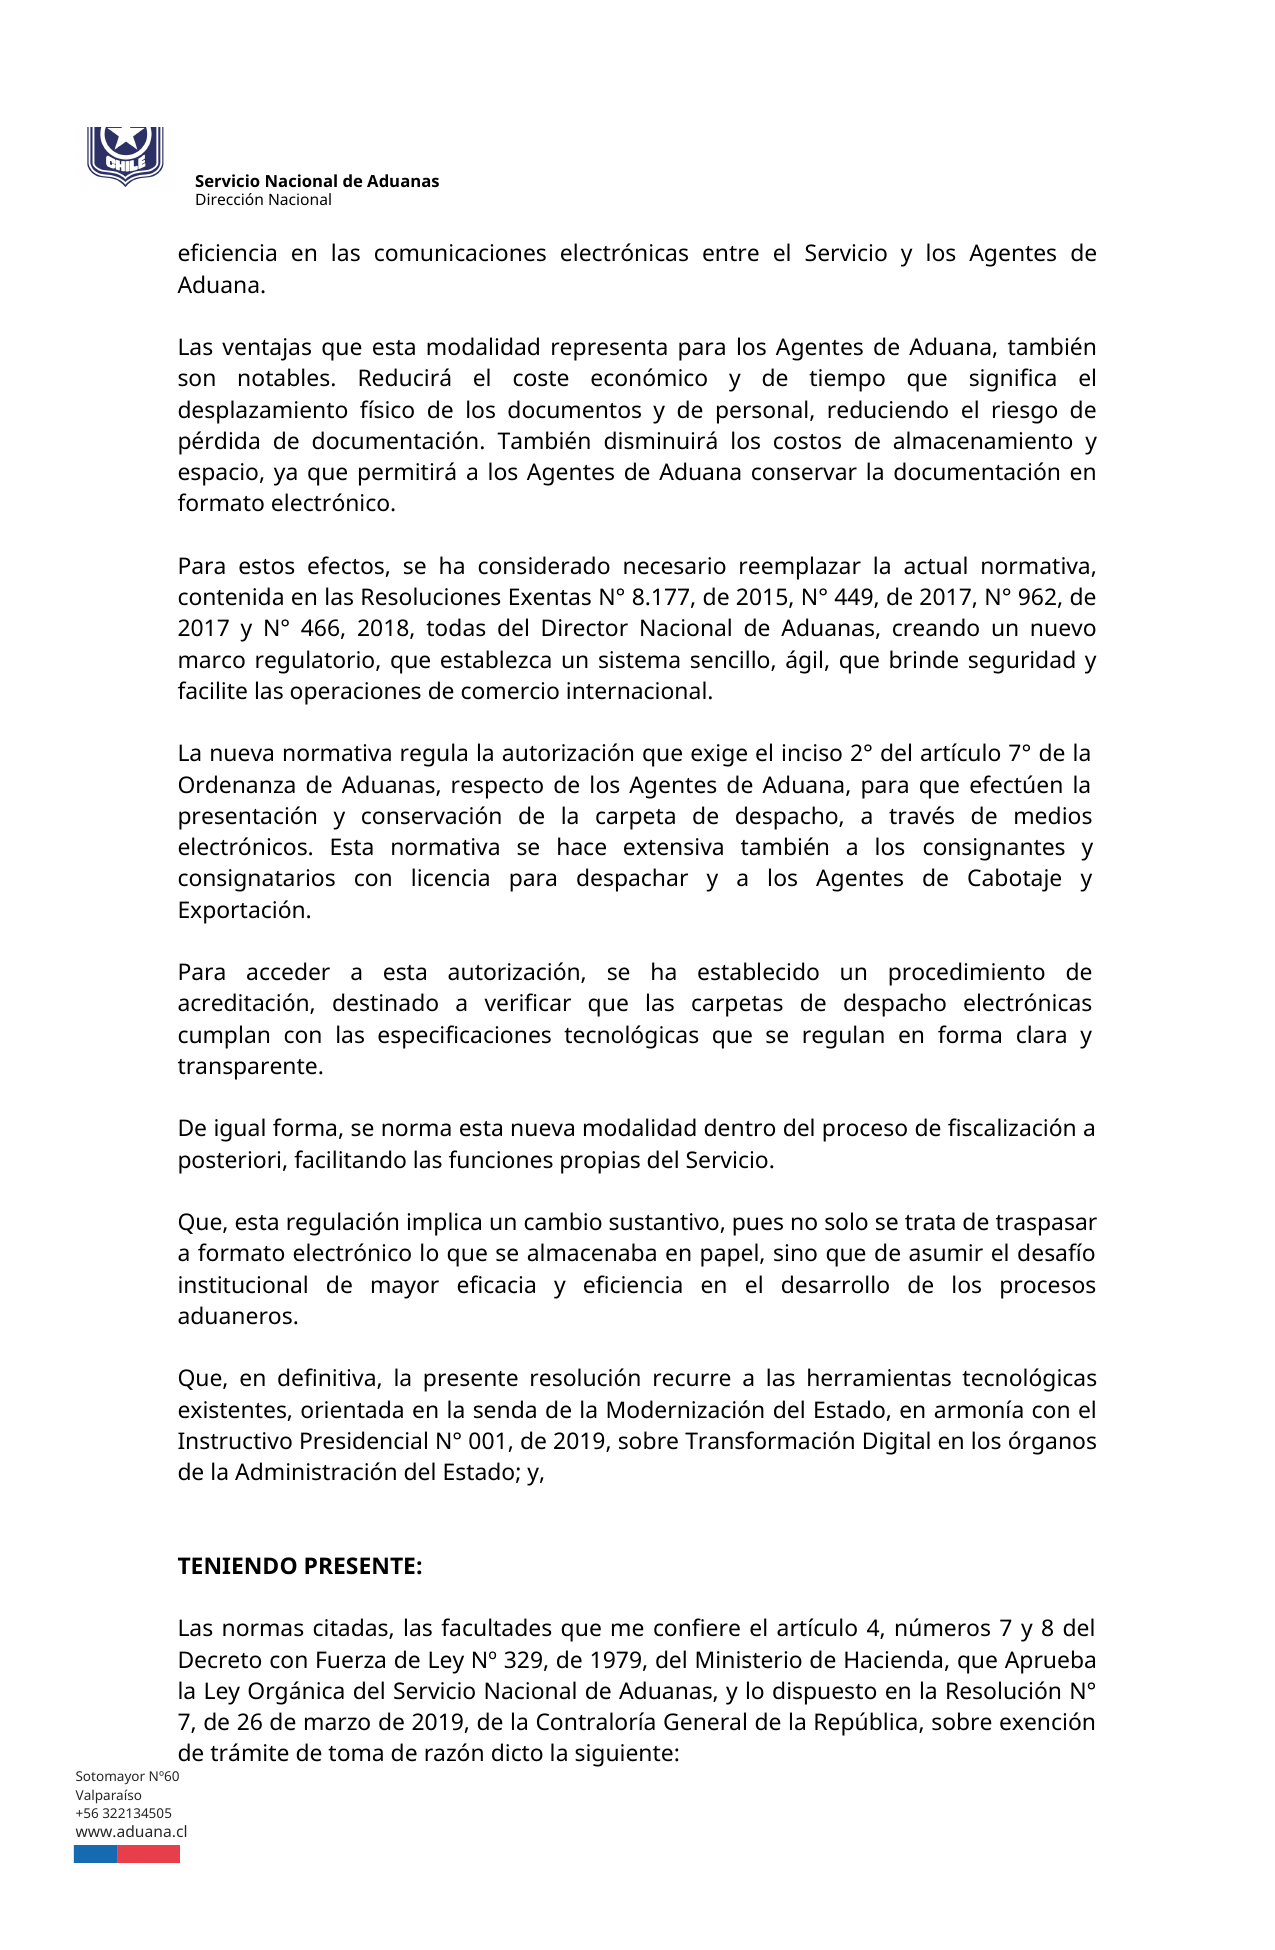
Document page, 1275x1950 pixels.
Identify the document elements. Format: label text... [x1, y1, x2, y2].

text TENIENDO PRESENTE: [177, 1550, 1098, 1581]
text Para acceder a esta autorización, se ha establecido un procedimiento de acreditación, destinado a verificar que las carpetas de despacho electrónicas cumplan con las especificaciones tecnológicas que se regulan en forma clara y transparente. [177, 956, 1093, 1081]
text Que, esta regulación implica un cambio sustantivo, pues no solo se trata de traspasar a formato electrónico lo que se almacenaba en papel, sino que de asumir el desafío institucional de mayor eficacia y eficiencia en el desarrollo de los procesos aduaneros. [177, 1206, 1098, 1331]
picture [73, 1845, 180, 1863]
text Para estos efectos, se ha considerado necesario reemplazar la actual normativa, contenida en las Resoluciones Exentas N° 8.177, de 2015, N° 449, de 2017, N° 962, de 2017 y N° 466, 2018, todas del Director Nacional de Aduanas, creando un nuevo marco regulatorio, que establezca un sistema sencillo, ágil, que brinde seguridad y facilite las operaciones de comercio internacional. [177, 550, 1098, 706]
text La nueva normativa regula la autorización que exige el inciso 2° del artículo 7° de la Ordenanza de Aduanas, respecto de los Agentes de Aduana, para que efectúen la presentación y conservación de la carpeta de despacho, a través de medios electrónicos. Esta normativa se hace extensiva también a los consignantes y consignatarios con licencia para despachar y a los Agentes de Cabotaje y Exportación. [177, 737, 1093, 925]
text Que, en definitiva, la presente resolución recurre a las herramientas tecnológicas existentes, orientada en la senda de la Modernización del Estado, en armonía con el Instructivo Presidencial N° 001, de 2019, sobre Transformación Digital en los órganos de la Administración del Estado; y, [177, 1362, 1098, 1487]
text Las ventajas que esta modalidad representa para los Agentes de Aduana, también son notables. Reducirá el coste económico y de tiempo que significa el desplazamiento físico de los documentos y de personal, reduciendo el riesgo de pérdida de documentación. También disminuirá los costos de almacenamiento y espacio, ya que permitirá a los Agentes de Aduana conservar la documentación en formato electrónico. [177, 331, 1098, 518]
text De igual forma, se norma esta nueva modalidad dentro del proceso de fiscalización a posteriori, facilitando las funciones propias del Servicio. [177, 1112, 1098, 1175]
picture [73, 127, 178, 191]
text Las normas citadas, las facultades que me confiere el artículo 4, números 7 y 8 del Decreto con Fuerza de Ley Nº 329, de 1979, del Ministerio de Hacienda, que Aprueba la Ley Orgánica del Servicio Nacional de Aduanas, y lo dispuesto en la Resolución N° 7, de 26 de marzo de 2019, de la Contraloría General de la República, sobre exención de trámite de toma de razón dicto la siguiente: [177, 1612, 1098, 1768]
